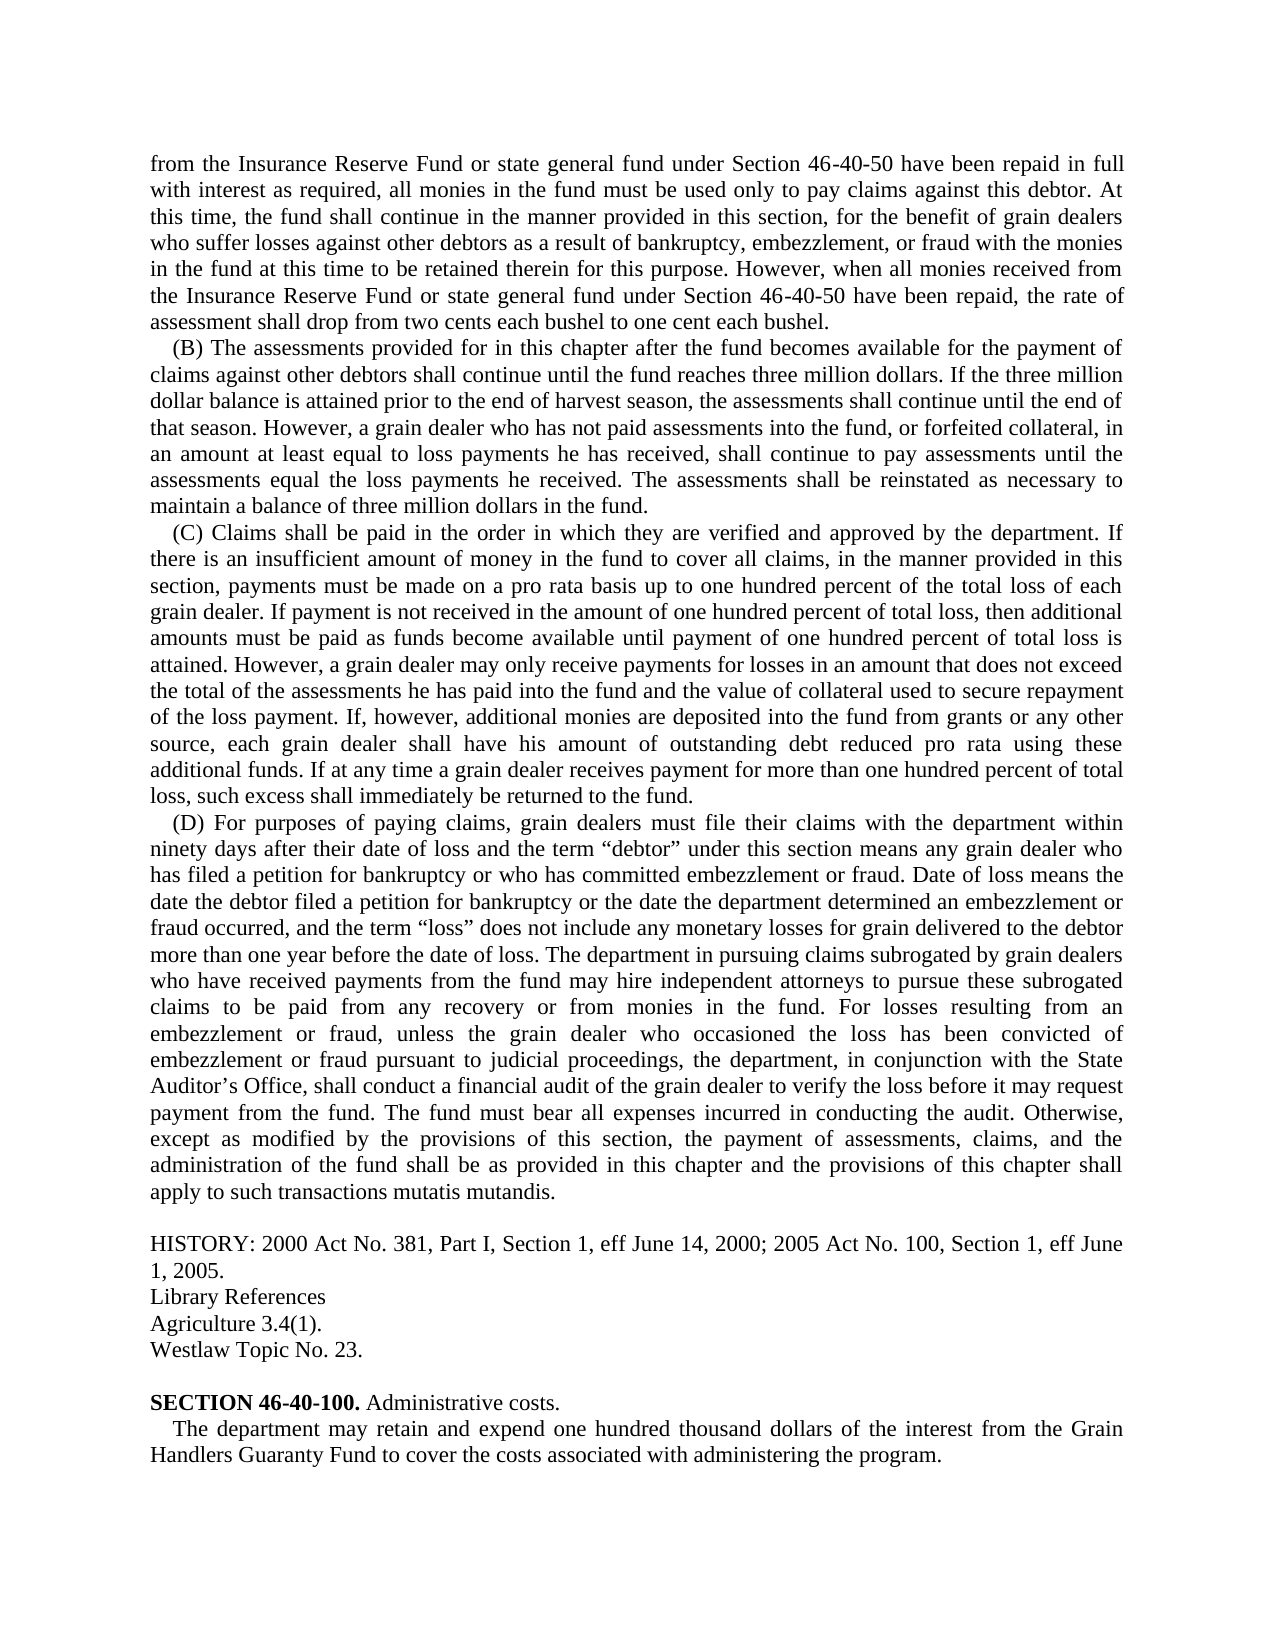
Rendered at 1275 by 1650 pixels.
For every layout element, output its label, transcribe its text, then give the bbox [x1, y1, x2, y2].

text HISTORY: 2000 Act No. 381, Part I, Section 1, eff June 14, 2000; 2005 Act No. 100, Section 1, eff June 1, 2005. [150, 1231, 1125, 1283]
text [150, 150, 1125, 334]
text (D) For purposes of paying claims, grain dealers must file their claims with the department within ninety days after their date of loss and the term “debtor” under this section means any grain dealer who has filed a petition for bankruptcy or who has committed embezzlement or fraud. Date of loss means the date the debtor filed a petition for bankruptcy or the date the department determined an embezzlement or fraud occurred, and the term “loss” does not include any monetary losses for grain delivered to the debtor more than one year before the date of loss. The department in pursuing claims subrogated by grain dealers who have received payments from the fund may hire independent attorneys to pursue these subrogated claims to be paid from any recovery or from monies in the fund. For losses resulting from an embezzlement or fraud, unless the grain dealer who occasioned the loss has been convicted of embezzlement or fraud pursuant to judicial proceedings, the department, in conjunction with the State Auditor’s Office, shall conduct a financial audit of the grain dealer to verify the loss before it may request payment from the fund. The fund must bear all expenses incurred in conducting the audit. Otherwise, except as modified by the provisions of this section, the payment of assessments, claims, and the administration of the fund shall be as provided in this chapter and the provisions of this chapter shall apply to such transactions mutatis mutandis. [150, 809, 1125, 1204]
text Agriculture 3.4(1). [150, 1309, 1125, 1336]
text Library References [150, 1283, 1125, 1309]
text (C) Claims shall be paid in the order in which they are verified and approved by the department. If there is an insufficient amount of money in the fund to cover all claims, in the manner provided in this section, payments must be made on a pro rata basis up to one hundred percent of the total loss of each grain dealer. If payment is not received in the amount of one hundred percent of total loss, then additional amounts must be paid as funds become available until payment of one hundred percent of total loss is attained. However, a grain dealer may only receive payments for losses in an amount that does not exceed the total of the assessments he has paid into the fund and the value of collateral used to secure repayment of the loss payment. If, however, additional monies are deposited into the fund from grants or any other source, each grain dealer shall have his amount of outstanding debt reduced pro rata using these additional funds. If at any time a grain dealer receives payment for more than one hundred percent of total loss, such excess shall immediately be returned to the fund. [150, 519, 1125, 809]
text Westlaw Topic No. 23. [150, 1336, 1125, 1362]
text The department may retain and expend one hundred thousand dollars of the interest from the Grain Handlers Guaranty Fund to cover the costs associated with administering the program. [150, 1415, 1125, 1468]
text SECTION 46-40-100. Administrative costs. [150, 1389, 1125, 1415]
text (B) The assessments provided for in this chapter after the fund becomes available for the payment of claims against other debtors shall continue until the fund reaches three million dollars. If the three million dollar balance is attained prior to the end of harvest season, the assessments shall continue until the end of that season. However, a grain dealer who has not paid assessments into the fund, or forfeited collateral, in an amount at least equal to loss payments he has received, shall continue to pay assessments until the assessments equal the loss payments he received. The assessments shall be reinstated as necessary to maintain a balance of three million dollars in the fund. [150, 334, 1125, 519]
